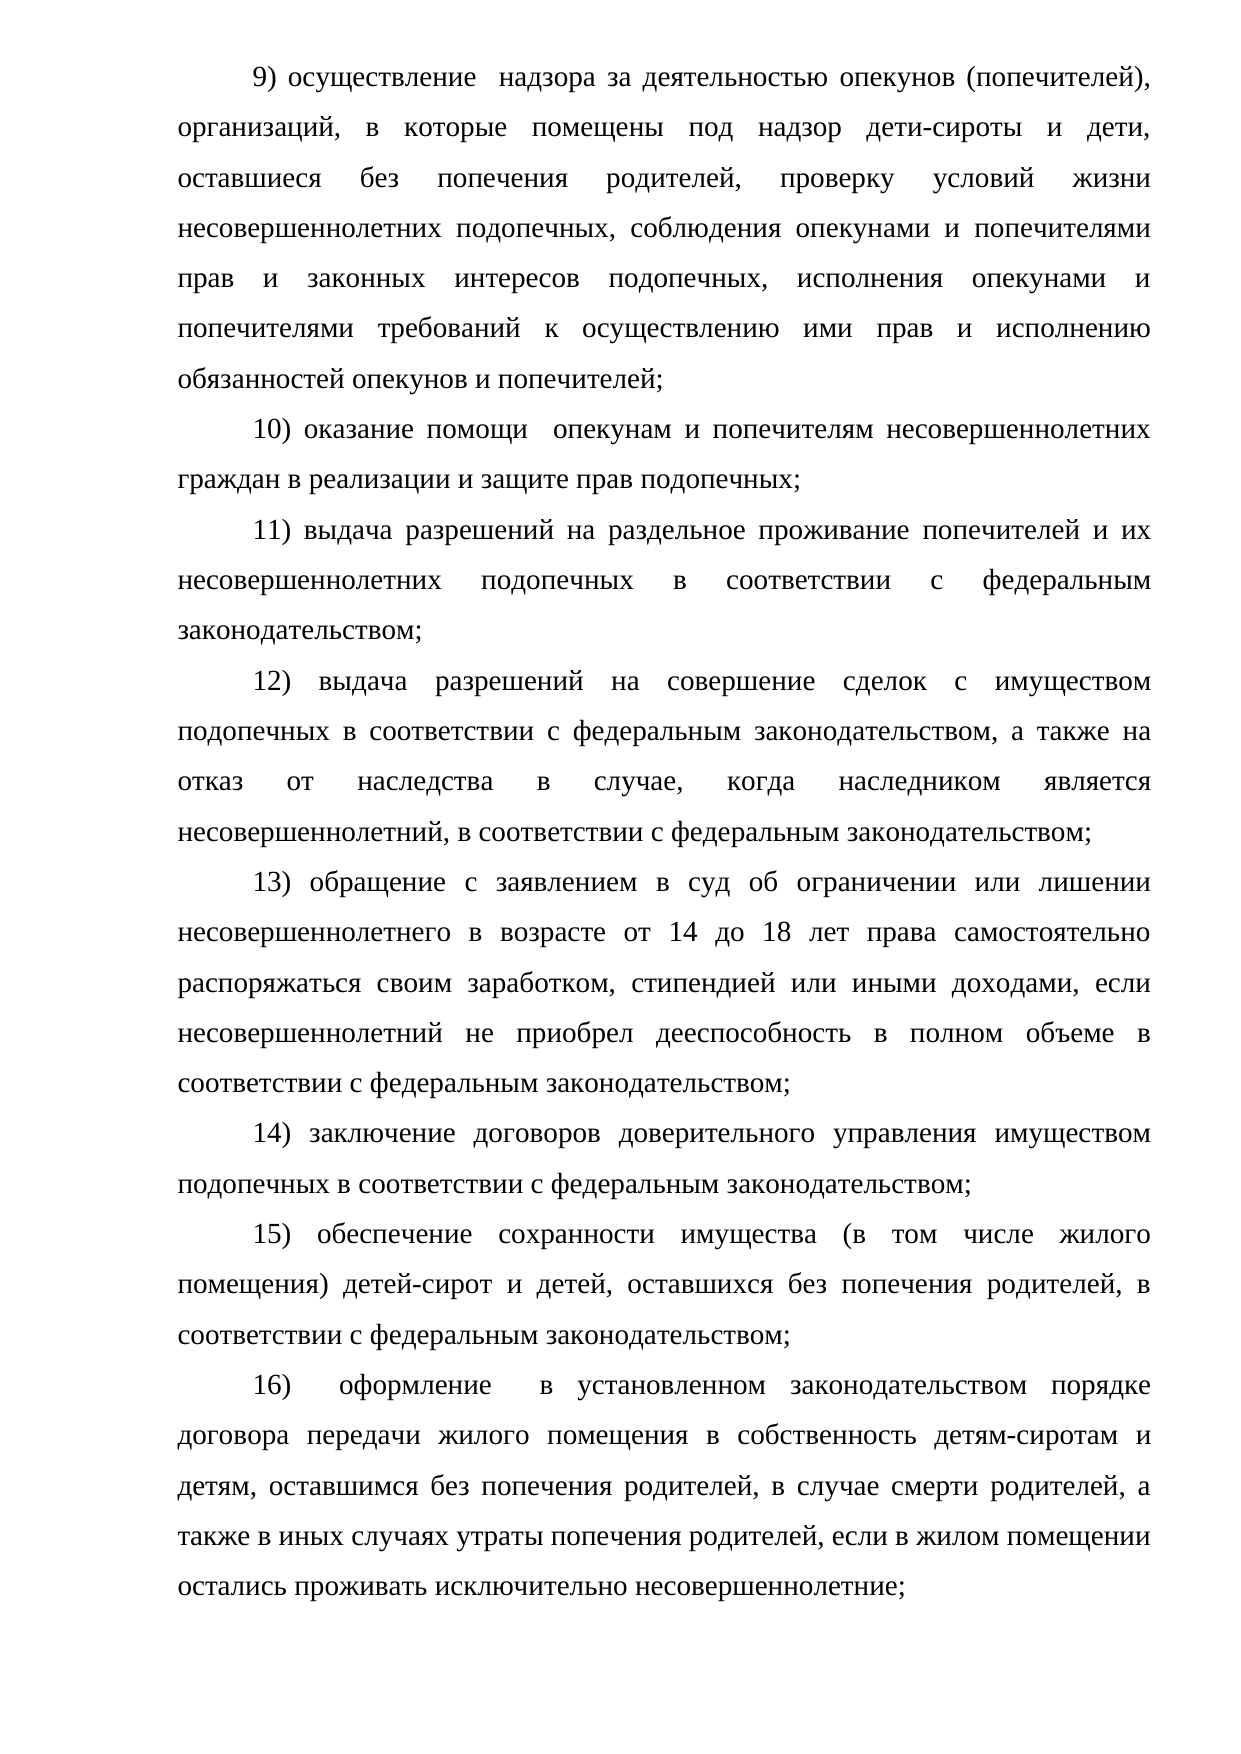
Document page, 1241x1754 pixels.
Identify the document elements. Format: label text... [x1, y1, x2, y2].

text 15) обеспечение сохранности имущества (в том числе жилого помещения) детей-сирот и детей, оставшихся без попечения родителей, в соответствии с федеральным законодательством; [177, 1216, 1152, 1350]
text 9) осуществление надзора за деятельностью опекунов (попечителей), организаций, в которые помещены под надзор дети-сироты и дети, оставшиеся без попечения родителей, проверку условий жизни несовершеннолетних подопечных, соблюдения опекунами и попечителями прав и законных интересов подопечных, исполнения опекунами и попечителями требований к осуществлению ими прав и исполнению обязанностей опекунов и попечителей; [177, 59, 1152, 394]
text 12) выдача разрешений на совершение сделок с имуществом подопечных в соответствии с федеральным законодательством, а также на отказ от наследства в случае, когда наследником является несовершеннолетний, в соответствии с федеральным законодательством; [177, 663, 1152, 847]
text 13) обращение с заявлением в суд об ограничении или лишении несовершеннолетнего в возрасте от 14 до 18 лет права самостоятельно распоряжаться своим заработком, стипендией или иными доходами, если несовершеннолетний не приобрел дееспособность в полном объеме в соответствии с федеральным законодательством; [177, 864, 1152, 1099]
text 16) оформление в установленном законодательством порядке договора передачи жилого помещения в собственность детям-сиротам и детям, оставшимся без попечения родителей, в случае смерти родителей, а также в иных случаях утраты попечения родителей, если в жилом помещении остались проживать исключительно несовершеннолетние; [177, 1367, 1152, 1602]
text 10) оказание помощи опекунам и попечителям несовершеннолетних граждан в реализации и защите прав подопечных; [177, 411, 1152, 495]
text 11) выдача разрешений на раздельное проживание попечителей и их несовершеннолетних подопечных в соответствии с федеральным законодательством; [177, 512, 1152, 646]
text 14) заключение договоров доверительного управления имуществом подопечных в соответствии с федеральным законодательством; [177, 1116, 1152, 1199]
